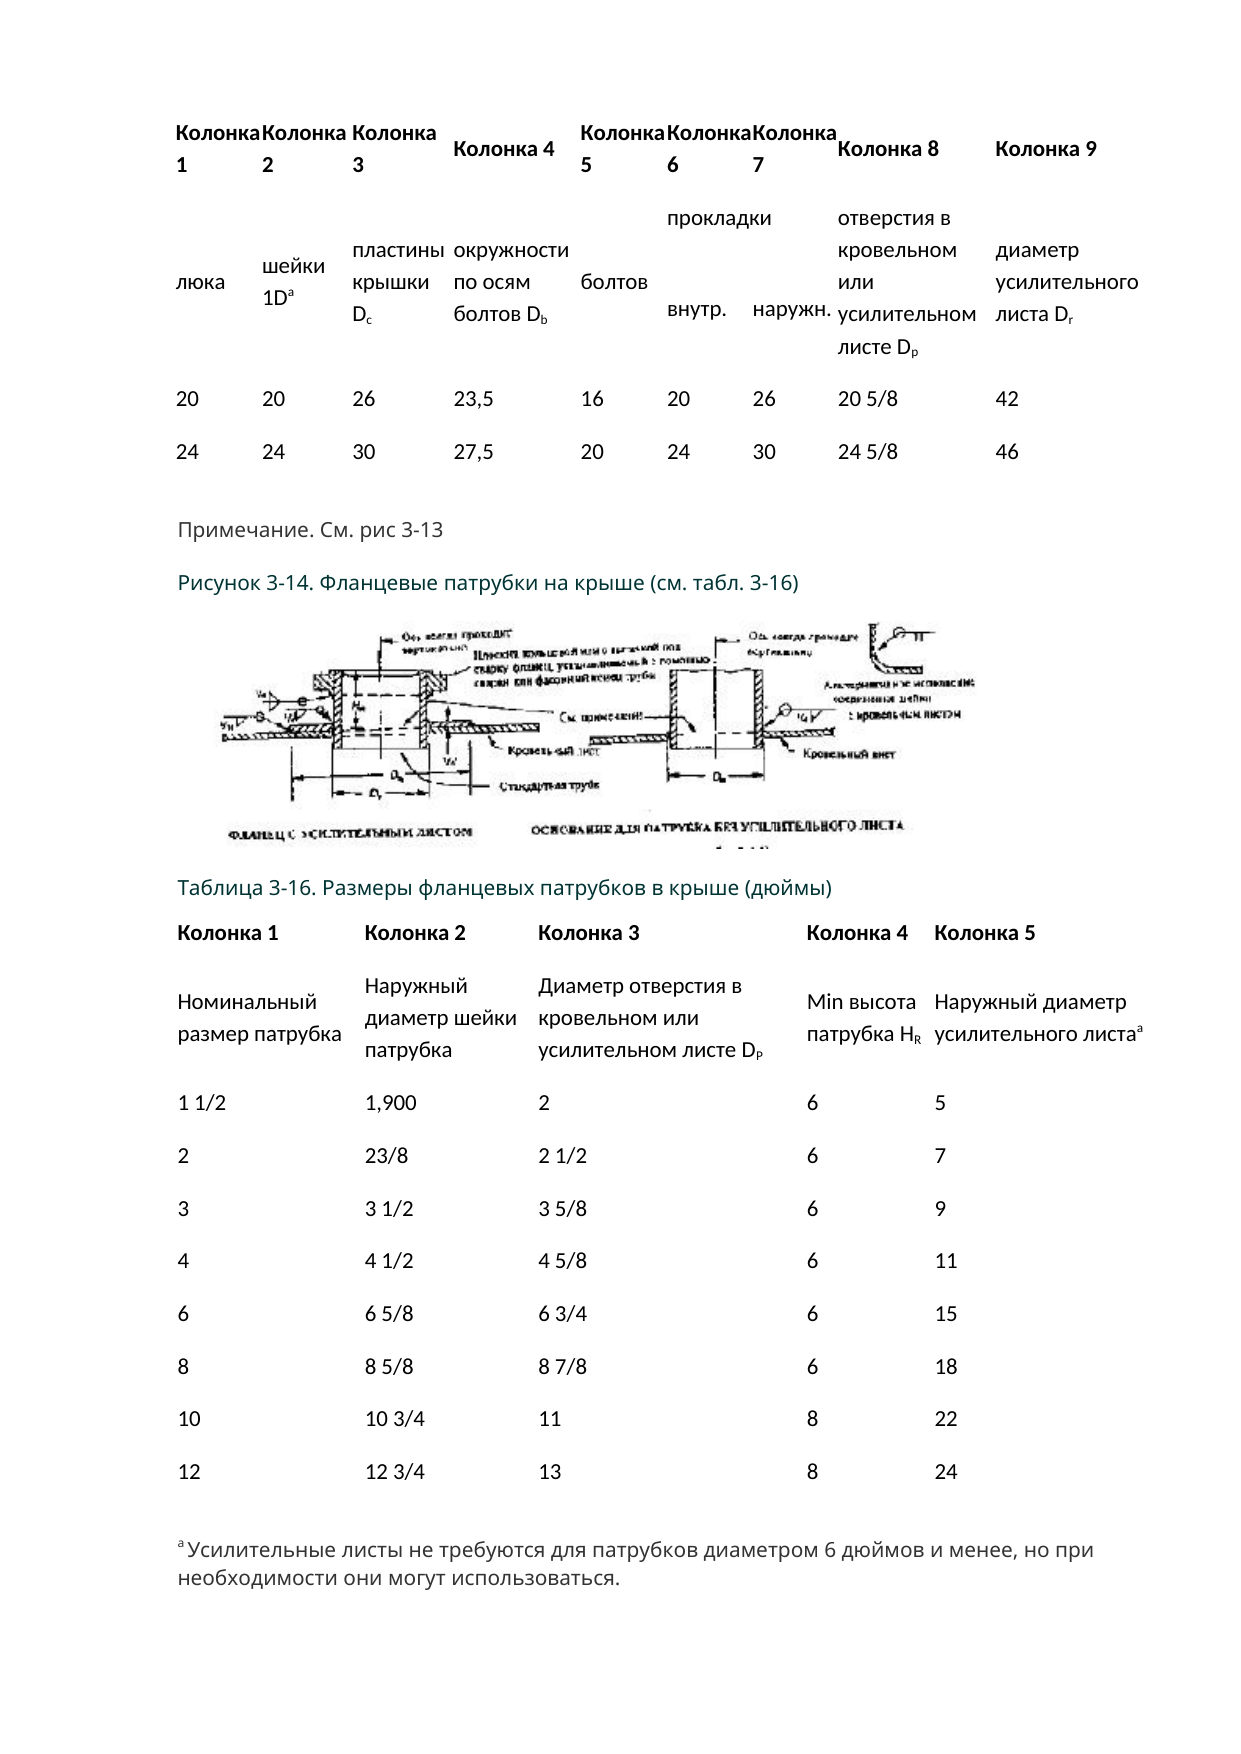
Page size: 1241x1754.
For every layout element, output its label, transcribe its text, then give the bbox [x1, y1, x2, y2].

picture [177, 621, 992, 849]
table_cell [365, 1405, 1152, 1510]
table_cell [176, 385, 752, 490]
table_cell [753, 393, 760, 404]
text Таблица 3-16. Размеры фланцевых патрубков в крыше (дюймы) [177, 873, 1152, 902]
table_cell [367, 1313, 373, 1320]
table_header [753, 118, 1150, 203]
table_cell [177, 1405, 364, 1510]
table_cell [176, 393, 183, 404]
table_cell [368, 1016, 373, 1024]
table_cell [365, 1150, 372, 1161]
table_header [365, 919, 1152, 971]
text Примечание. См. рис 3-13 [177, 515, 1152, 543]
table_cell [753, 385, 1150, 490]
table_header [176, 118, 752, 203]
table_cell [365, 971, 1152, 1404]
text Рисунок 3-14. Фланцевые патрубки на крыше (см. табл. 3-16) [177, 568, 1152, 597]
text а Усилительные листы не требуются для патрубков диаметром 6 дюймов и менее, но при необходимости они могут использоваться. [177, 1535, 1152, 1592]
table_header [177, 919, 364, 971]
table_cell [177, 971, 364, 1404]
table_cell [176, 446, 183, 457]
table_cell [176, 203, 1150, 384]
